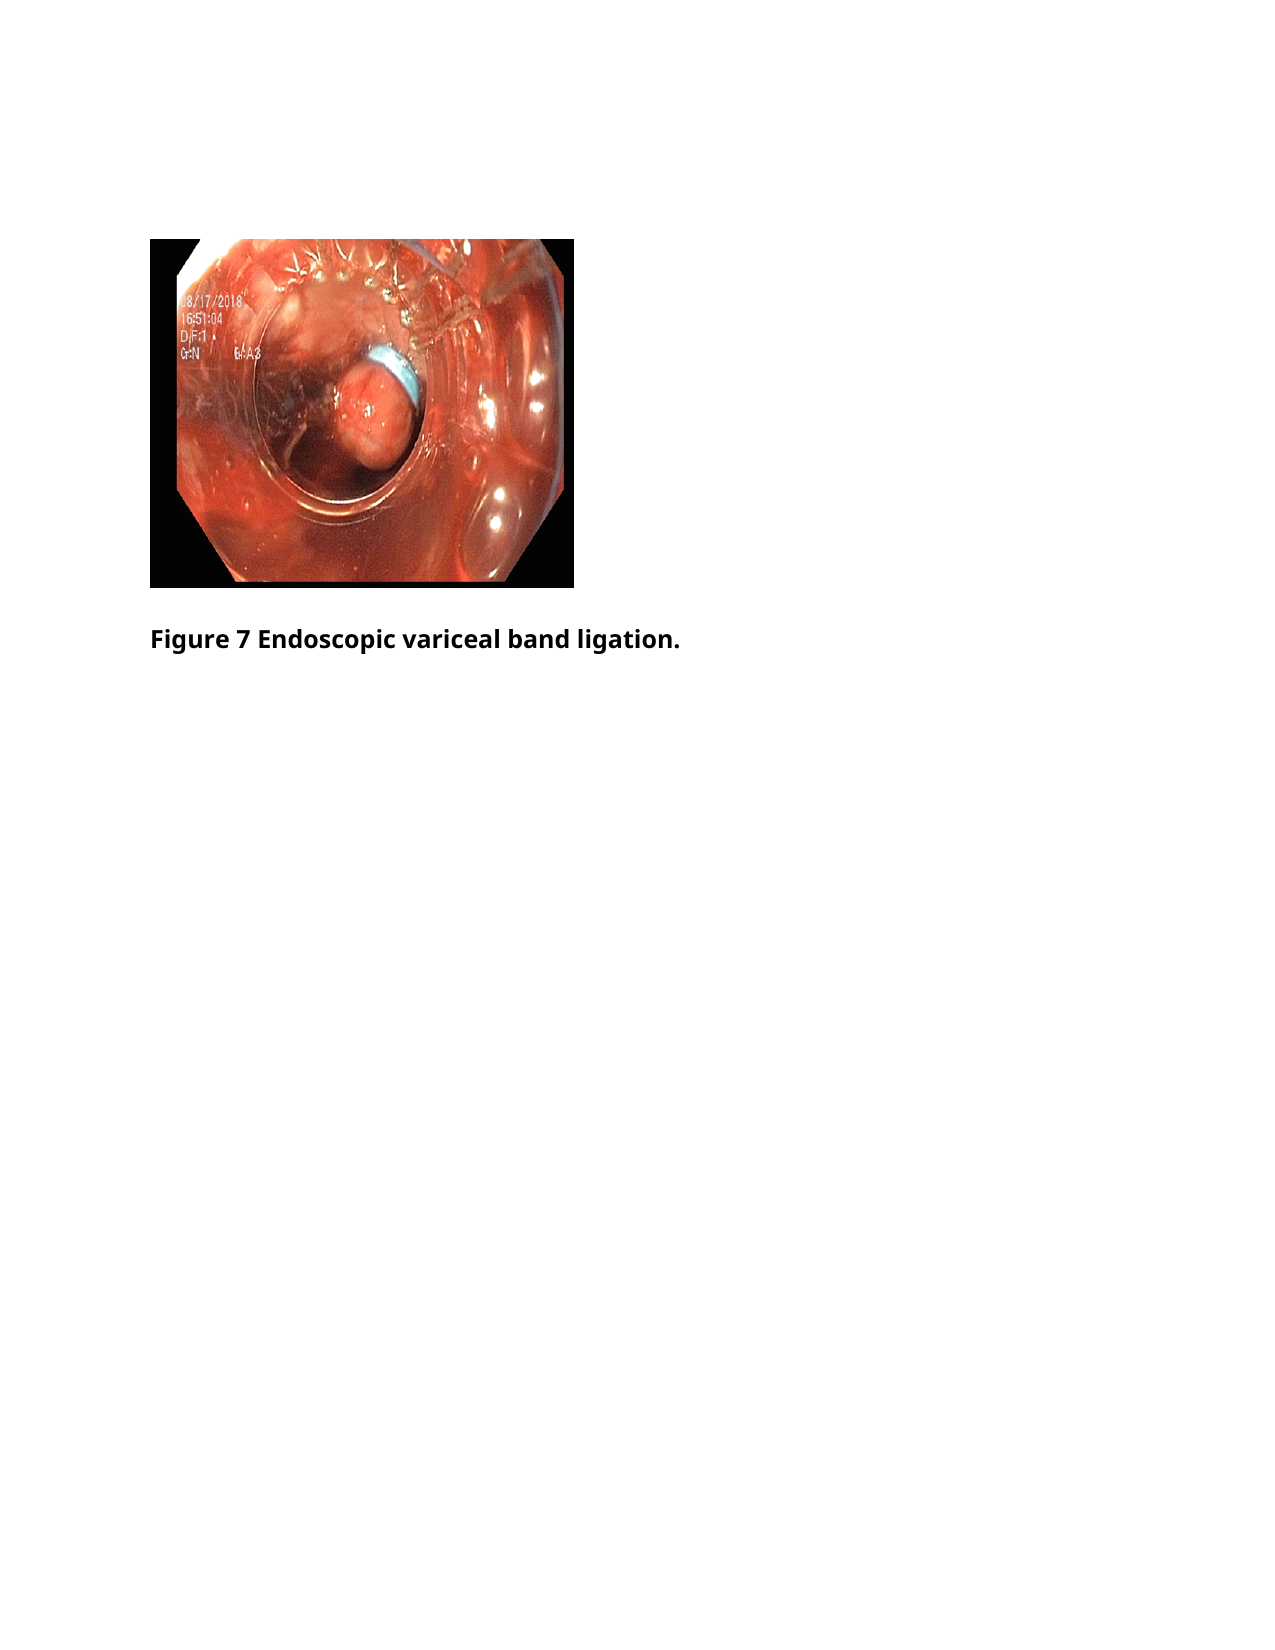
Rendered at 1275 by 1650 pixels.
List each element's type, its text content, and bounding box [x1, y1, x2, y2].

picture [150, 239, 574, 588]
